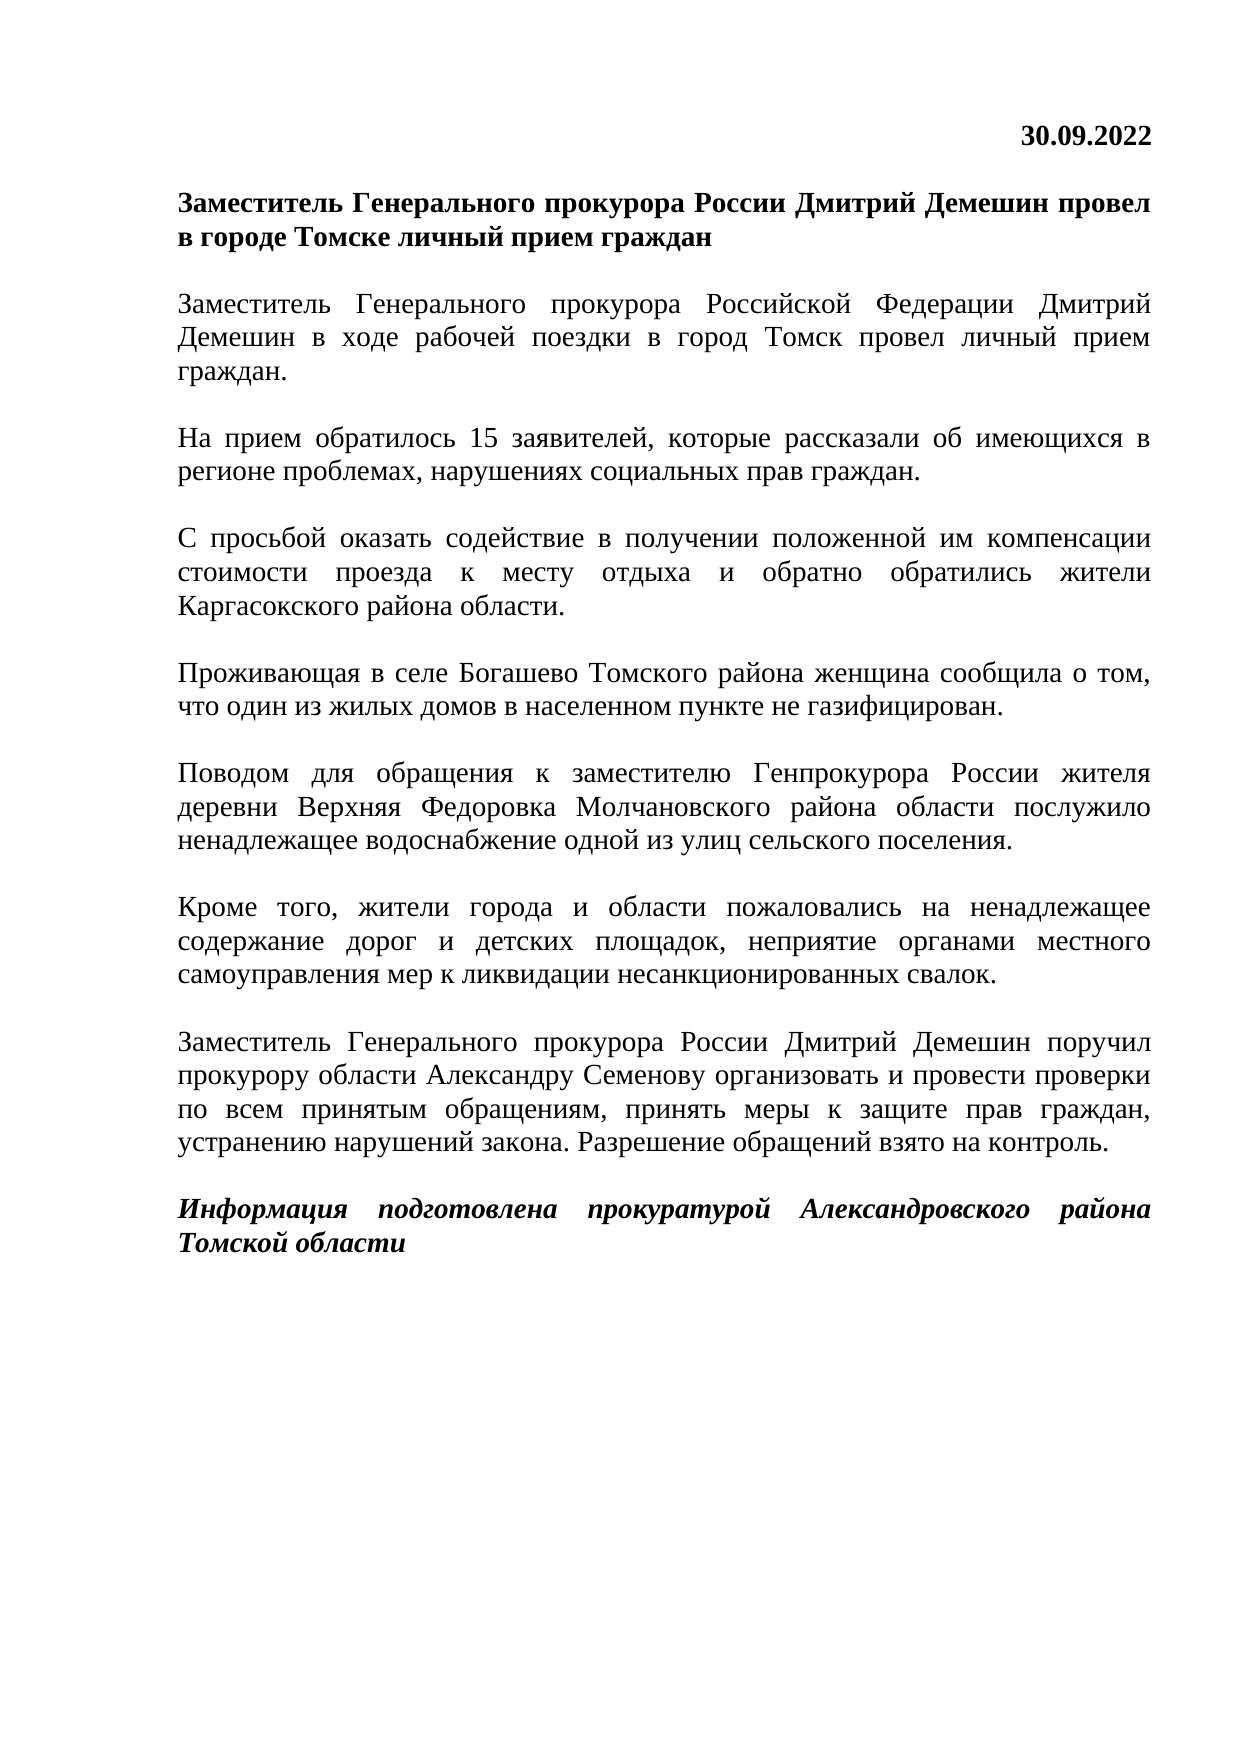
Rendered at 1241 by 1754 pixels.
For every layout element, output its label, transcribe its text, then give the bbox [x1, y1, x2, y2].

text С просьбой оказать содействие в получении положенной им компенсации стоимости проезда к месту отдыха и обратно обратились жители Каргасокского района области. [177, 521, 1152, 621]
text На прием обратилось 15 заявителей, которые рассказали об имеющихся в регионе проблемах, нарушениях социальных прав граждан. [177, 420, 1152, 487]
text Поводом для обращения к заместителю Генпрокурора России жителя деревни Верхняя Федоровка Молчановского района области послужило ненадлежащее водоснабжение одной из улиц сельского поселения. [177, 755, 1152, 856]
text Заместитель Генерального прокурора России Дмитрий Демешин поручил прокурору области Александру Семенову организовать и провести проверки по всем принятым обращениям, принять меры к защите прав граждан, устранению нарушений закона. Разрешение обращений взято на контроль. [177, 1024, 1152, 1158]
text Заместитель Генерального прокурора Российской Федерации Дмитрий Демешин в ходе рабочей поездки в город Томск провел личный прием граждан. [177, 286, 1152, 386]
text Информация подготовлена прокуратурой Александровского района Томской области [177, 1191, 1152, 1258]
text Заместитель Генерального прокурора России Дмитрий Демешин провел в городе Томске личный прием граждан [177, 185, 1152, 252]
text Проживающая в селе Богашево Томского района женщина сообщила о том, что один из жилых домов в населенном пункте не газифицирован. [177, 655, 1152, 722]
text 30.09.2022 [177, 118, 1152, 152]
text Кроме того, жители города и области пожаловались на ненадлежащее содержание дорог и детских площадок, неприятие органами местного самоуправления мер к ликвидации несанкционированных свалок. [177, 889, 1152, 990]
